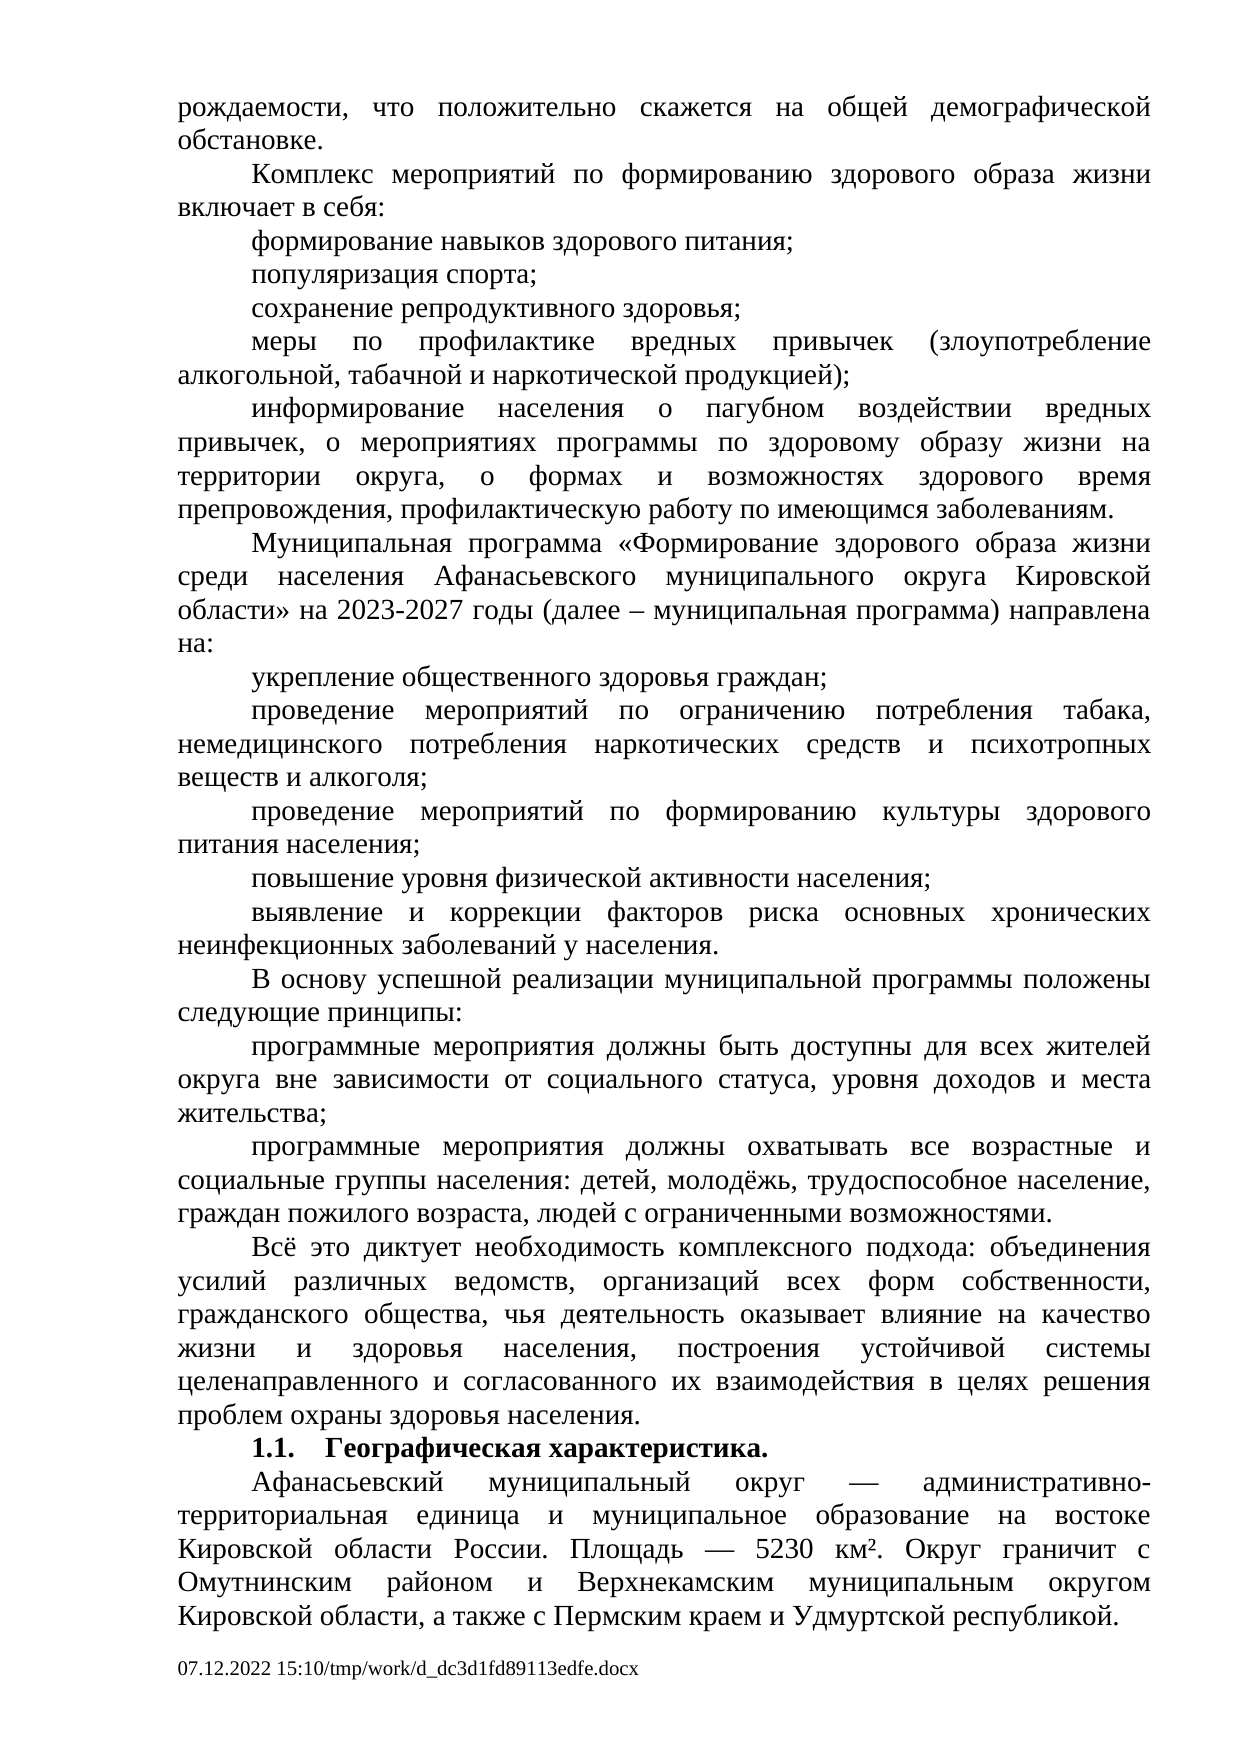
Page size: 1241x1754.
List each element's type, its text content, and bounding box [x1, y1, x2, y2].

text сохранение репродуктивного здоровья; [177, 290, 1152, 323]
text В основу успешной реализации муниципальной программы положены следующие принципы: [177, 961, 1152, 1028]
text меры по профилактике вредных привычек (злоупотребление алкогольной, табачной и наркотической продукцией); [177, 323, 1152, 391]
text формирование навыков здорового питания; [177, 223, 1152, 256]
text укрепление общественного здоровья граждан; [177, 659, 1152, 692]
text Афанасьевский муниципальный округ — административно-территориальная единица и муниципальное образование на востоке Кировской области России. Площадь — 5230 км². Округ граничит с Омутнинским районом и Верхнекамским муниципальным округом Кировской области, а также с Пермским краем и Удмуртской республикой. [177, 1464, 1152, 1632]
text популяризация спорта; [177, 256, 1152, 290]
text проведение мероприятий по формированию культуры здорового питания населения; [177, 793, 1152, 860]
text Муниципальная программа «Формирование здорового образа жизни среди населения Афанасьевского муниципального округа Кировской области» на 2023-2027 годы (далее – муниципальная программа) направлена на: [177, 525, 1152, 659]
text Комплекс мероприятий по формированию здорового образа жизни включает в себя: [177, 156, 1152, 223]
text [177, 89, 1152, 156]
text выявление и коррекции факторов риска основных хронических неинфекционных заболеваний у населения. [177, 894, 1152, 961]
text Всё это диктует необходимость комплексного подхода: объединения усилий различных ведомств, организаций всех форм собственности, гражданского общества, чья деятельность оказывает влияние на качество жизни и здоровья населения, построения устойчивой системы целенаправленного и согласованного их взаимодействия в целях решения проблем охраны здоровья населения. [177, 1229, 1152, 1430]
text проведение мероприятий по ограничению потребления табака, немедицинского потребления наркотических средств и психотропных веществ и алкоголя; [177, 692, 1152, 793]
text программные мероприятия должны охватывать все возрастные и социальные группы населения: детей, молодёжь, трудоспособное население, граждан пожилого возраста, людей с ограниченными возможностями. [177, 1128, 1152, 1229]
text 1.1. Географическая характеристика. [177, 1430, 1152, 1464]
text повышение уровня физической активности населения; [177, 860, 1152, 894]
text программные мероприятия должны быть доступны для всех жителей округа вне зависимости от социального статуса, уровня доходов и места жительства; [177, 1028, 1152, 1128]
text информирование населения о пагубном воздействии вредных привычек, о мероприятиях программы по здоровому образу жизни на территории округа, о формах и возможностях здорового время препровождения, профилактическую работу по имеющимся заболеваниям. [177, 391, 1152, 525]
